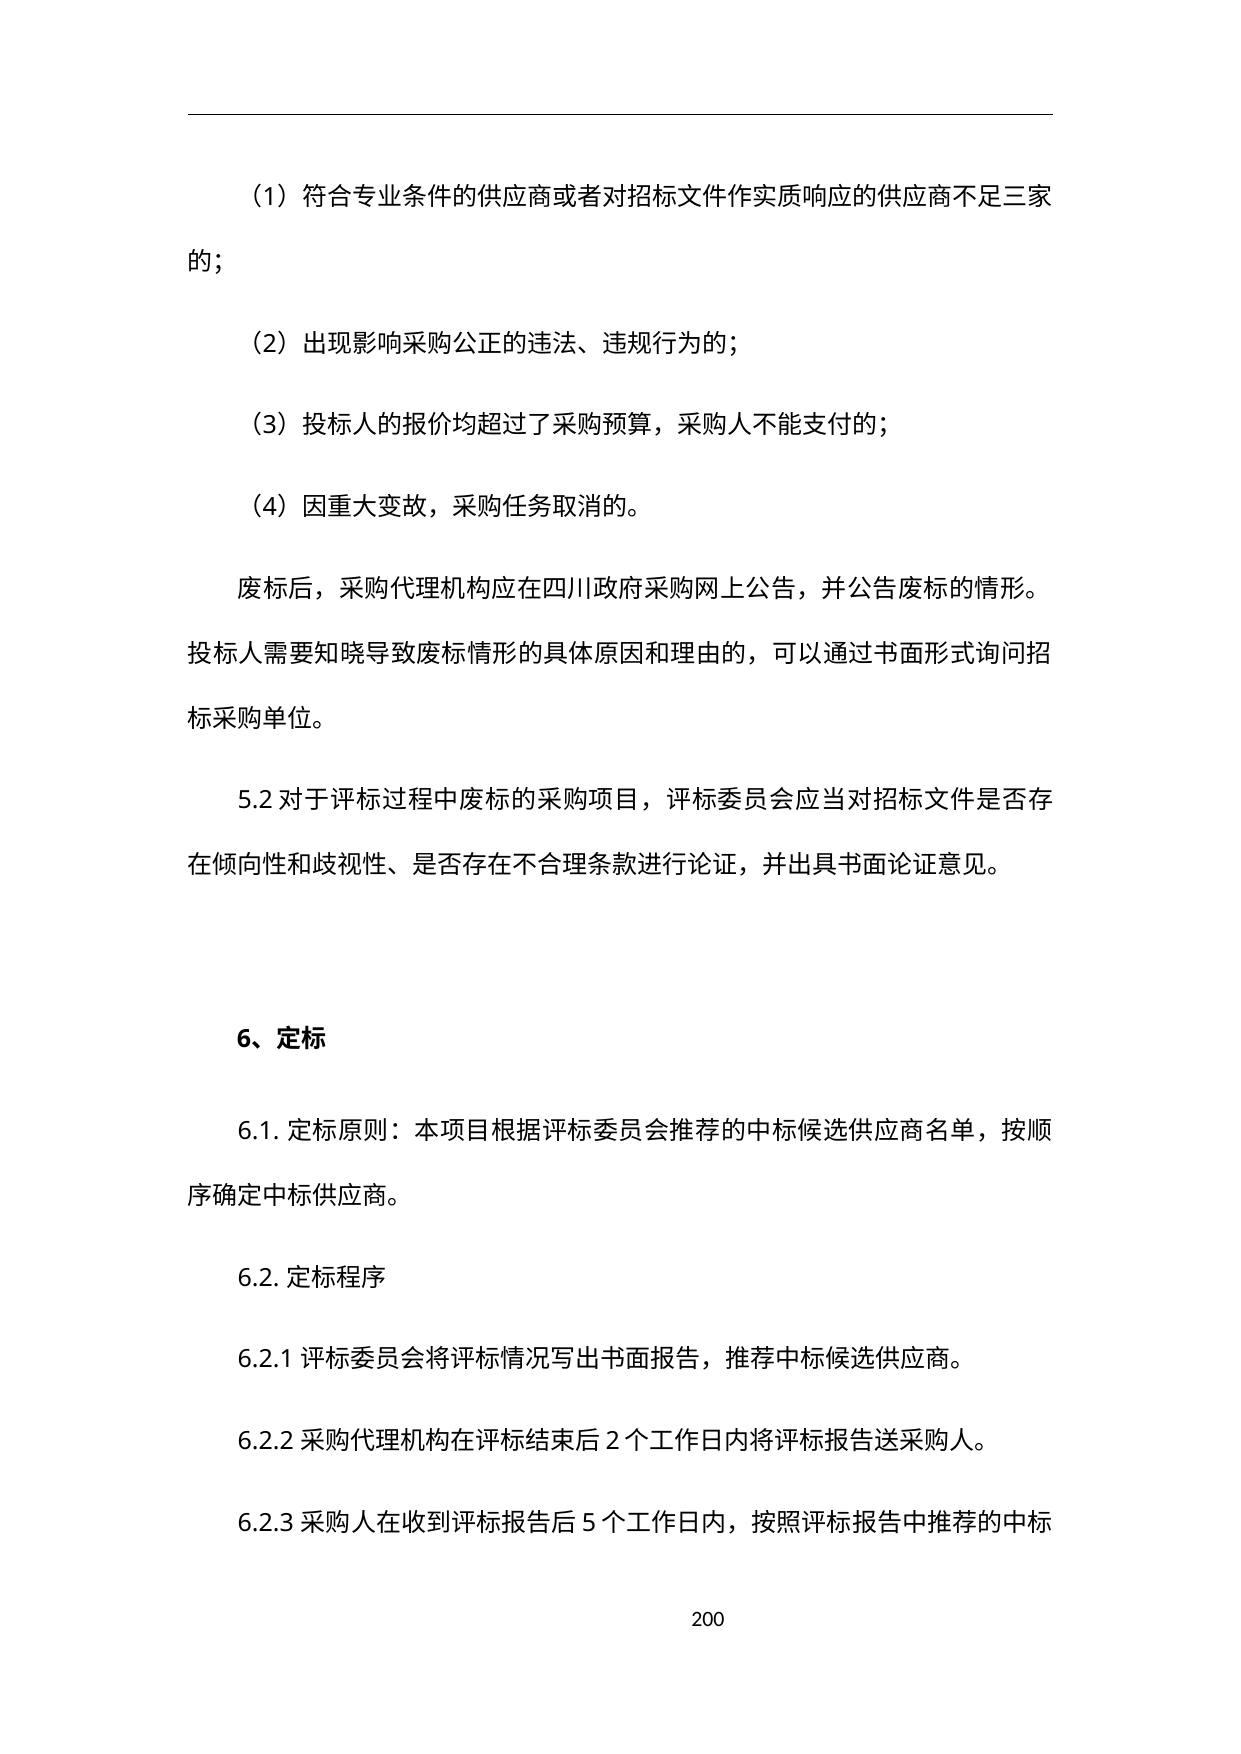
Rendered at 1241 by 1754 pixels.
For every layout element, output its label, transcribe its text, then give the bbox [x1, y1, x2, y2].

text 6.2. 定标程序 [187, 1243, 1053, 1308]
text 废标后，采购代理机构应在四川政府采购网上公告，并公告废标的情形。投标人需要知晓导致废标情形的具体原因和理由的，可以通过书面形式询问招标采购单位。 [187, 554, 1053, 749]
text 6.2.1 评标委员会将评标情况写出书面报告，推荐中标候选供应商。 [187, 1324, 1053, 1389]
text （1）符合专业条件的供应商或者对招标文件作实质响应的供应商不足三家的； [187, 162, 1053, 292]
text 6.2.2 采购代理机构在评标结束后2个工作日内将评标报告送采购人。 [187, 1406, 1053, 1471]
text 6.1. 定标原则：本项目根据评标委员会推荐的中标候选供应商名单，按顺序确定中标供应商。 [187, 1096, 1053, 1226]
subtitle 6、定标 [187, 1004, 1053, 1069]
text （4）因重大变故，采购任务取消的。 [187, 472, 1053, 537]
text （2）出现影响采购公正的违法、违规行为的； [187, 309, 1053, 374]
text （3）投标人的报价均超过了采购预算，采购人不能支付的； [187, 390, 1053, 455]
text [187, 1488, 1053, 1553]
text 5.2对于评标过程中废标的采购项目，评标委员会应当对招标文件是否存在倾向性和歧视性、是否存在不合理条款进行论证，并出具书面论证意见。 [187, 765, 1053, 895]
